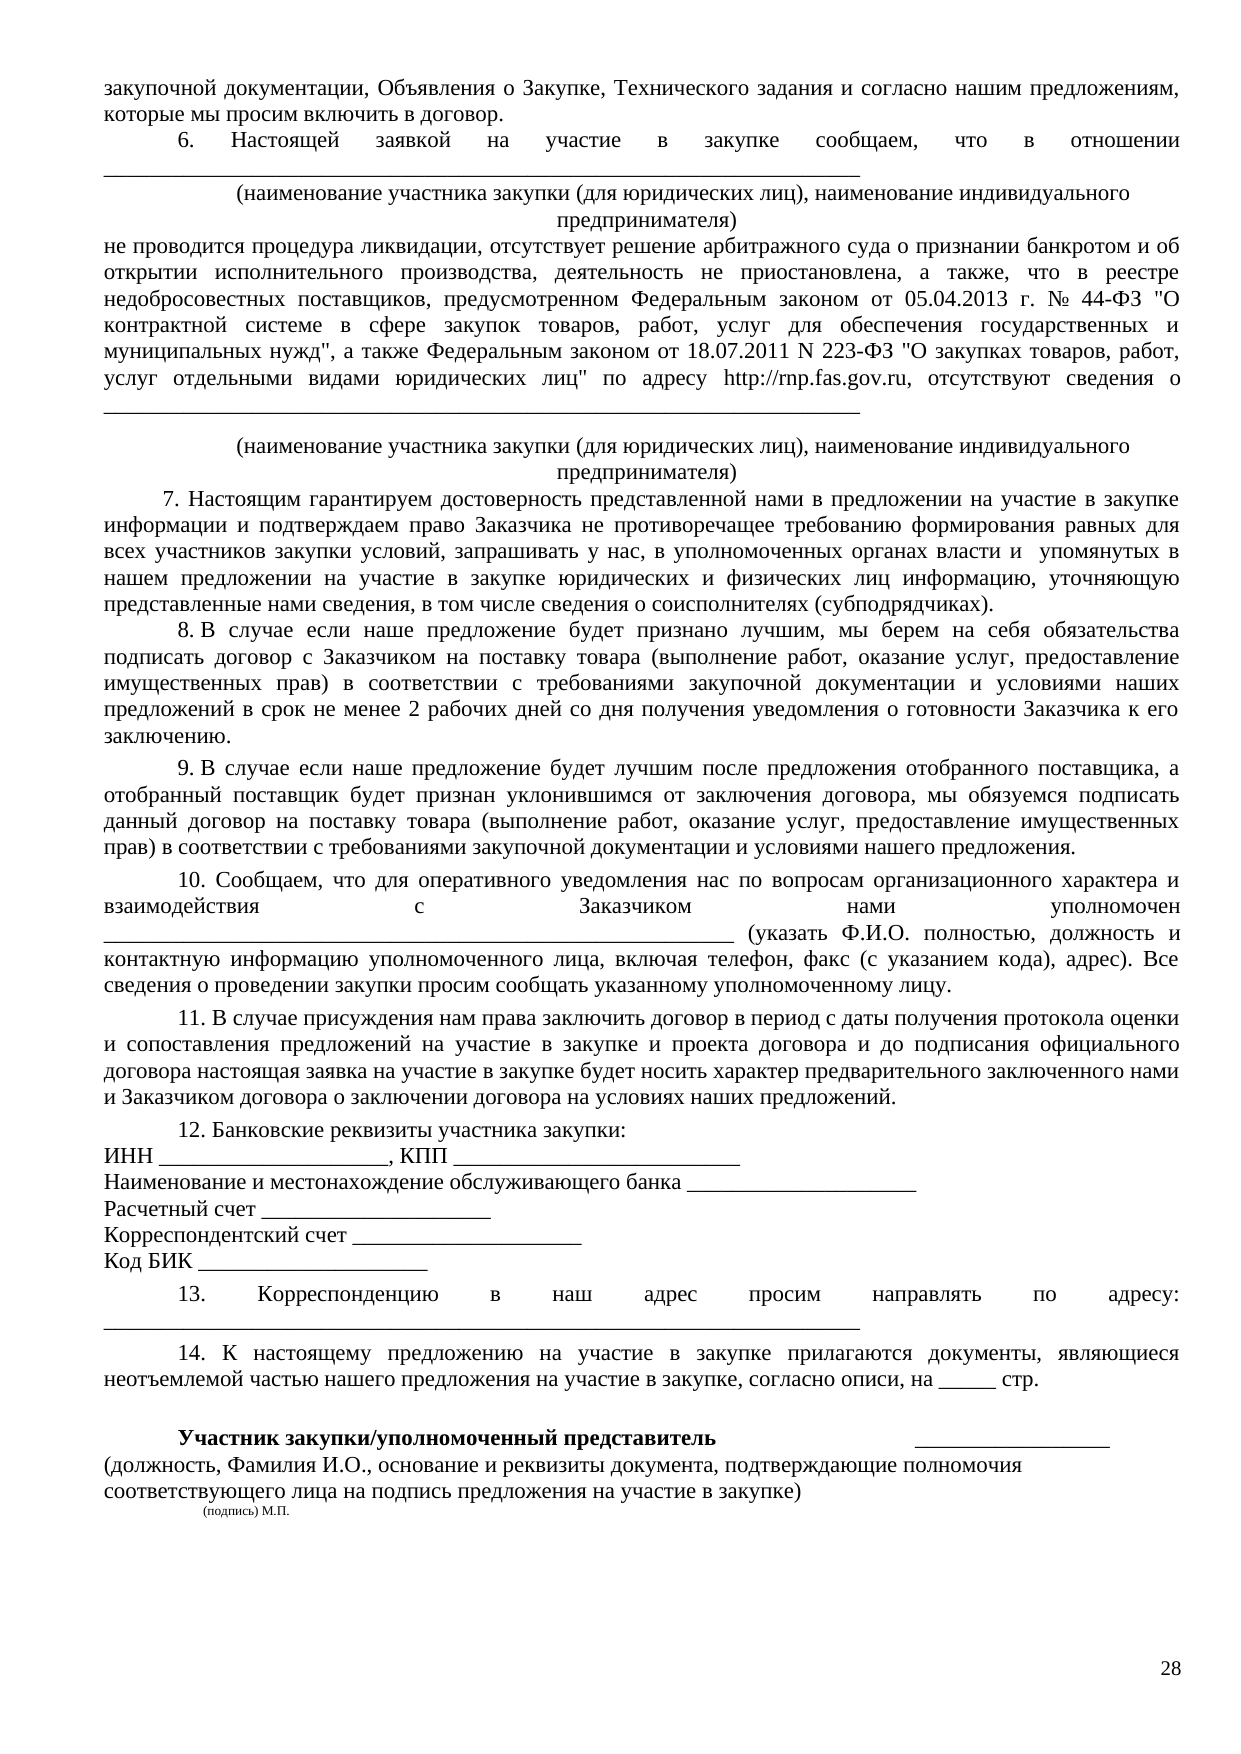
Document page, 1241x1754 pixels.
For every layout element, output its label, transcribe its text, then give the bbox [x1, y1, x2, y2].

text Наименование и местонахождение обслуживающего банка ____________________ [103, 1168, 1181, 1195]
text Код БИК ____________________ [103, 1247, 1181, 1274]
text 11. В случае присуждения нам права заключить договор в период с даты получения протокола оценки и сопоставления предложений на участие в закупке и проекта договора и до подписания официального договора настоящая заявка на участие в закупке будет носить характер предварительного заключенного нами и Заказчиком договора о заключении договора на условиях наших предложений. [103, 1004, 1181, 1109]
text не проводится процедура ликвидации, отсутствует решение арбитражного суда о признании банкротом и об открытии исполнительного производства, деятельность не приостановлена, а также, что в реестре недобросовестных поставщиков, предусмотренном Федеральным законом от 05.04.2013 г. № 44-ФЗ "О контрактной системе в сфере закупок товаров, работ, услуг для обеспечения государственных и муниципальных нужд", а также Федеральным законом от 18.07.2011 N 223-ФЗ "О закупках товаров, работ, услуг отдельными видами юридических лиц" по адресу http://rnp.fas.gov.ru, отсутствуют сведения о __________________________________________________________________ [103, 232, 1181, 416]
text (наименование участника закупки (для юридических лиц), наименование индивидуального предпринимателя) [103, 179, 1190, 232]
text 7. Настоящим гарантируем достоверность представленной нами в предложении на участие в закупке информации и подтверждаем право Заказчика не противоречащее требованию формирования равных для всех участников закупки условий, запрашивать у нас, в уполномоченных органах власти и упомянутых в нашем предложении на участие в закупке юридических и физических лиц информацию, уточняющую представленные нами сведения, в том числе сведения о соисполнителях (субподрядчиках). [103, 484, 1181, 616]
text 13. Корреспонденцию в наш адрес просим направлять по адресу: __________________________________________________________________ [103, 1280, 1181, 1333]
text Участник закупки/уполномоченный представитель _________________ (должность, Фамилия И.О., основание и реквизиты документа, подтверждающие полномочия соответствующего лица на подпись предложения на участие в закупке) [103, 1424, 1181, 1503]
text Корреспондентский счет ____________________ [103, 1221, 1181, 1247]
text (подпись) М.П. [103, 1503, 1181, 1530]
text 6. Настоящей заявкой на участие в закупке сообщаем, что в отношении __________________________________________________________________ [103, 127, 1181, 179]
text ИНН ____________________, КПП _________________________ [103, 1142, 1181, 1168]
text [103, 74, 1181, 127]
text 10. Сообщаем, что для оперативного уведомления нас по вопросам организационного характера и взаимодействия с Заказчиком нами уполномочен _______________________________________________________ (указать Ф.И.О. полностью, должность и контактную информацию уполномоченного лица, включая телефон, факс (с указанием кода), адрес). Все сведения о проведении закупки просим сообщать указанному уполномоченному лицу. [103, 866, 1181, 998]
text 9. В случае если наше предложение будет лучшим после предложения отобранного поставщика, а отобранный поставщик будет признан уклонившимся от заключения договора, мы обязуемся подписать данный договор на поставку товара (выполнение работ, оказание услуг, предоставление имущественных прав) в соответствии с требованиями закупочной документации и условиями нашего предложения. [103, 754, 1181, 860]
text (наименование участника закупки (для юридических лиц), наименование индивидуального предпринимателя) [103, 432, 1190, 484]
text 14. К настоящему предложению на участие в закупке прилагаются документы, являющиеся неотъемлемой частью нашего предложения на участие в закупке, согласно описи, на _____ стр. [103, 1339, 1181, 1392]
text 8. В случае если наше предложение будет признано лучшим, мы берем на себя обязательства подписать договор с Заказчиком на поставку товара (выполнение работ, оказание услуг, предоставление имущественных прав) в соответствии с требованиями закупочной документации и условиями наших предложений в срок не менее 2 рабочих дней со дня получения уведомления о готовности Заказчика к его заключению. [103, 616, 1181, 748]
text 12. Банковские реквизиты участника закупки: [103, 1116, 1181, 1142]
text Расчетный счет ____________________ [103, 1195, 1181, 1221]
